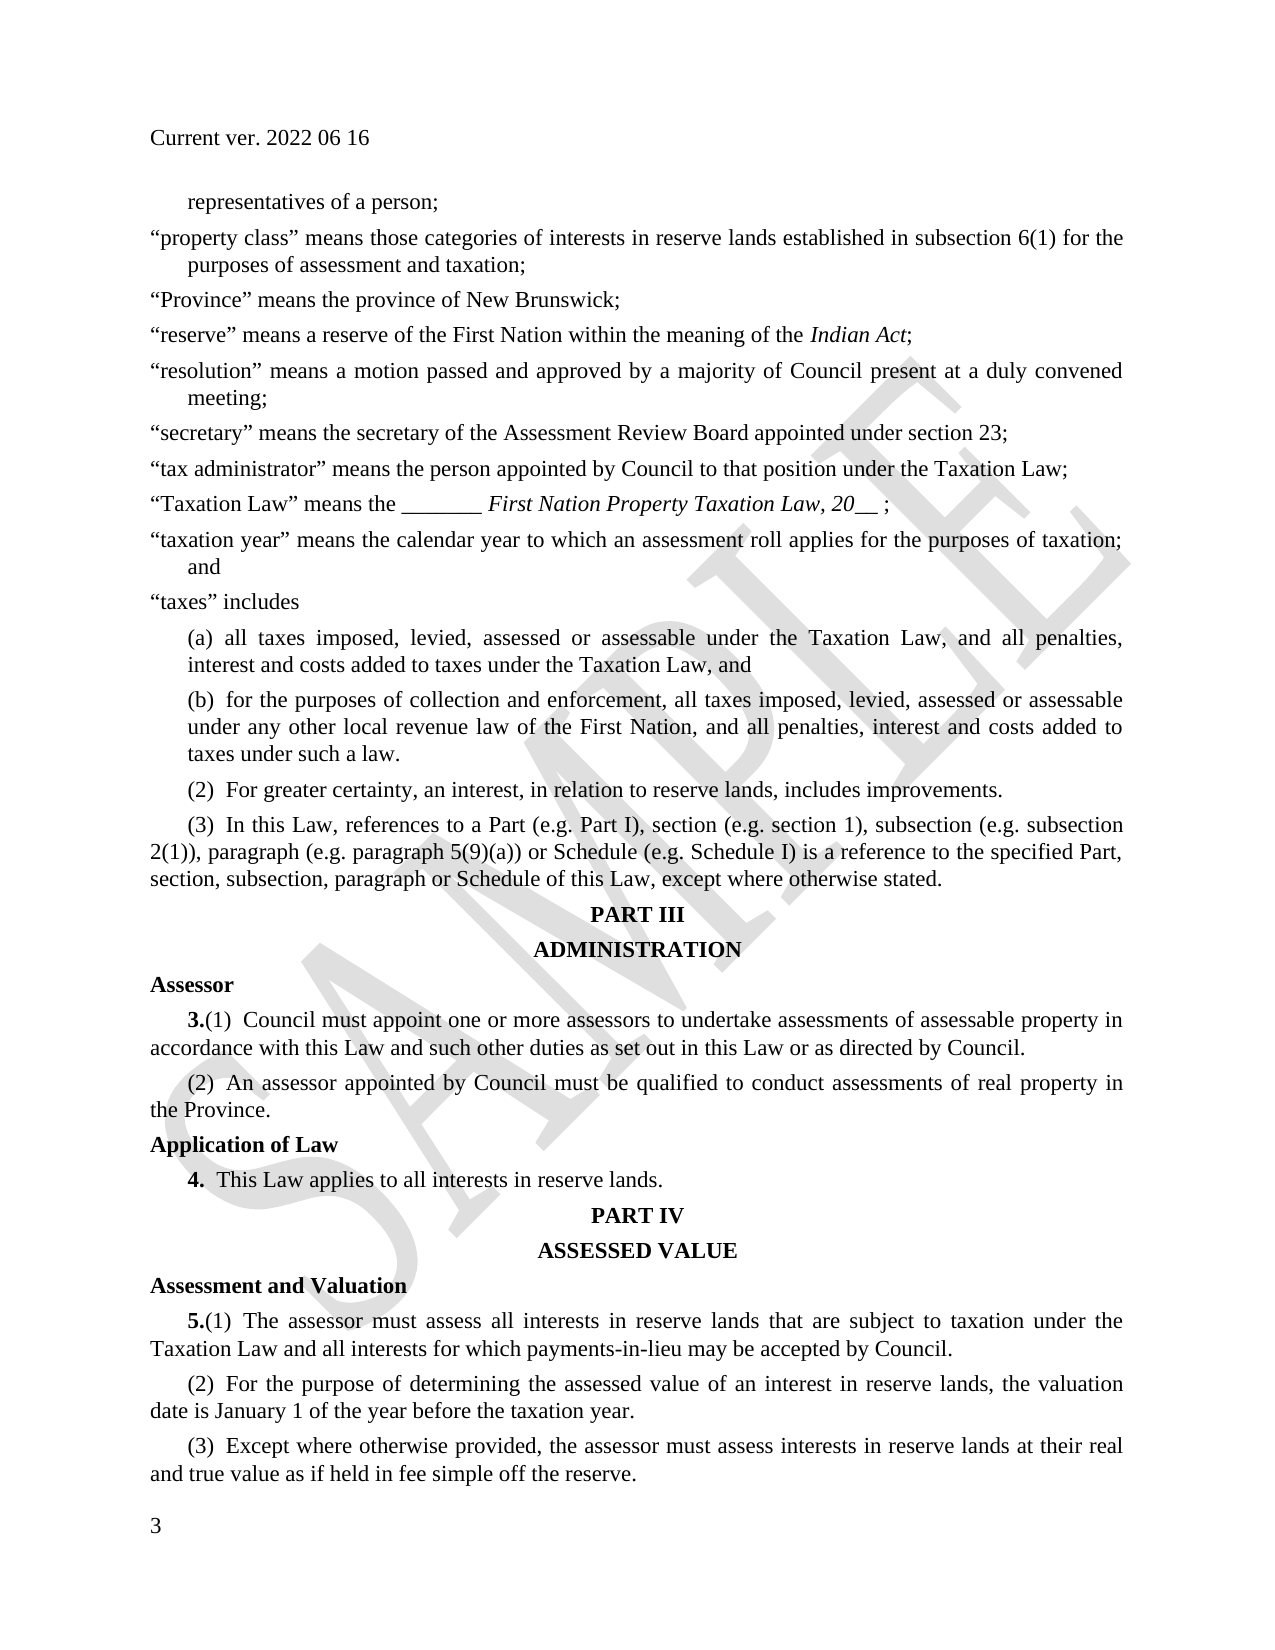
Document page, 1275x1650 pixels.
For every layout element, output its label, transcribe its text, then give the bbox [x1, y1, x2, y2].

text “tax administrator” means the person appointed by Council to that position under the Taxation Law; [150, 454, 1125, 481]
text 5.(1) The assessor must assess all interests in reserve lands that are subject to taxation under the Taxation Law and all interests for which payments-in-lieu may be accepted by Council. [150, 1307, 1125, 1361]
text (2) For the purpose of determining the assessed value of an interest in reserve lands, the valuation date is January 1 of the year before the taxation year. [150, 1369, 1125, 1423]
text (a) all taxes imposed, levied, assessed or assessable under the Taxation Law, and all penalties, interest and costs added to taxes under the Taxation Law, and [187, 623, 1125, 677]
text Application of Law [150, 1131, 1125, 1157]
text “taxation year” means the calendar year to which an assessment roll applies for the purposes of taxation; and [150, 525, 1125, 579]
text 3.(1) Council must appoint one or more assessors to undertake assessments of assessable property in accordance with this Law and such other duties as set out in this Law or as directed by Council. [150, 1006, 1125, 1060]
text Assessor [150, 971, 1125, 997]
text “reserve” means a reserve of the First Nation within the meaning of the Indian Act; [150, 321, 1125, 348]
text “secretary” means the secretary of the Assessment Review Board appointed under section 23; [150, 419, 1125, 446]
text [150, 187, 1125, 214]
text “resolution” means a motion passed and approved by a majority of Council present at a duly convened meeting; [150, 356, 1125, 410]
text PART IV [150, 1201, 1125, 1228]
text “property class” means those categories of interests in reserve lands established in subsection 6(1) for the purposes of assessment and taxation; [150, 223, 1125, 277]
text ADMINISTRATION [150, 936, 1125, 963]
text (2) For greater certainty, an interest, in relation to reserve lands, includes improvements. [150, 775, 1125, 802]
text “taxes” includes [150, 587, 1125, 614]
text (3) In this Law, references to a Part (e.g. Part I), section (e.g. section 1), subsection (e.g. subsection 2(1)), paragraph (e.g. paragraph 5(9)(a)) or Schedule (e.g. Schedule I) is a reference to the specified Part, section, subsection, paragraph or Schedule of this Law, except where otherwise stated. [150, 810, 1125, 892]
text “Province” means the province of New Brunswick; [150, 285, 1125, 312]
text “Taxation Law” means the _______ First Nation Property Taxation Law, 20__ ; [150, 489, 1125, 517]
text (2) An assessor appointed by Council must be qualified to conduct assessments of real property in the Province. [150, 1068, 1125, 1122]
text PART III [150, 900, 1125, 927]
text 4. This Law applies to all interests in reserve lands. [150, 1166, 1125, 1193]
text (b) for the purposes of collection and enforcement, all taxes imposed, levied, assessed or assessable under any other local revenue law of the First Nation, and all penalties, interest and costs added to taxes under such a law. [187, 685, 1125, 767]
text (3) Except where otherwise provided, the assessor must assess interests in reserve lands at their real and true value as if held in fee simple off the reserve. [150, 1432, 1125, 1486]
text Assessment and Valuation [150, 1272, 1125, 1298]
text ASSESSED VALUE [150, 1237, 1125, 1264]
